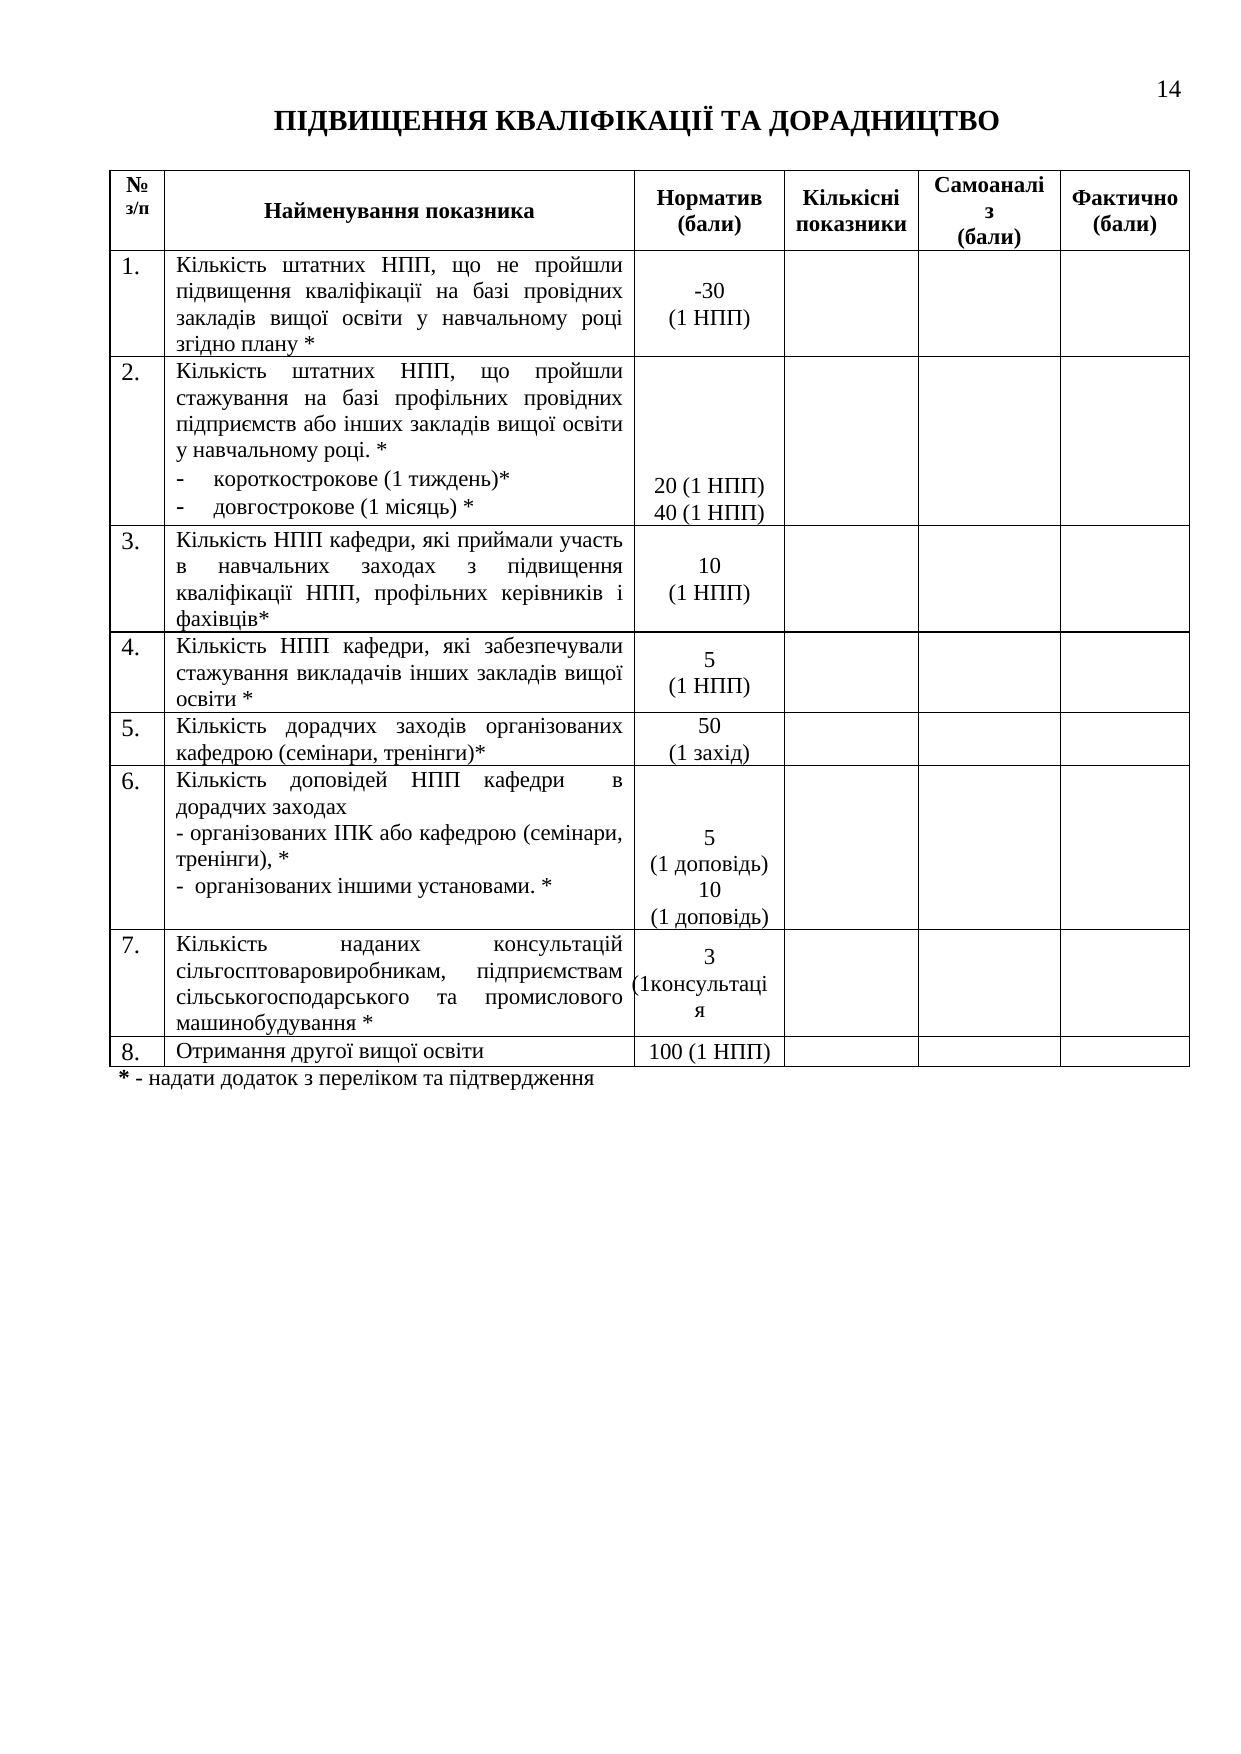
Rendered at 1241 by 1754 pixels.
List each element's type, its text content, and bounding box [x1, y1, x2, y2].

table_cell [111, 357, 164, 525]
text ПІДВИЩЕННЯ КВАЛІФІКАЦІЇ ТА ДОРАДНИЦТВО [118, 103, 1181, 136]
table_cell [111, 251, 164, 356]
table_cell [1061, 251, 1189, 356]
table_cell [785, 526, 918, 631]
table_cell Кількість НПП кафедри, які приймали участь в навчальних заходах з підвищення кваліфікації НПП, профільних керівників і фахівців* [165, 526, 634, 631]
table_cell [111, 930, 164, 1036]
table_cell Кількість наданих консультацій сільгосптоваровиробникам, підприємствам сільськогосподарського та промислового машинобудування * [165, 930, 634, 1036]
table_cell Отримання другої вищої освіти [165, 1037, 634, 1066]
table_cell [1061, 526, 1189, 631]
table_cell [919, 357, 1060, 525]
table_cell [111, 766, 164, 929]
table_cell Кількість дорадчих заходів організованих кафедрою (семінари, тренінги)* [165, 713, 634, 765]
table_cell [919, 526, 1060, 631]
table_cell 5 (1 НПП) [635, 633, 784, 712]
table_cell [1061, 1037, 1189, 1066]
table_cell Кількість доповідей НПП кафедри в дорадчих заходах - організованих ІПК або кафедрою (семінари, тренінги), * - організованих іншими установами. * [165, 766, 634, 929]
table_cell [785, 1037, 918, 1066]
table_cell [785, 357, 918, 525]
table_cell 10 (1 НПП) [635, 526, 784, 631]
table_cell 3 (1консультація [635, 930, 784, 1036]
table_cell 20 (1 НПП) 40 (1 НПП) [635, 357, 784, 525]
table_cell -30 (1 НПП) [635, 251, 784, 356]
table_cell [1061, 713, 1189, 765]
table_cell [1061, 930, 1189, 1036]
table_header Норматив (бали) [635, 171, 784, 250]
table_cell [919, 930, 1060, 1036]
table_cell [1061, 357, 1189, 525]
table_cell [785, 713, 918, 765]
table_cell [919, 713, 1060, 765]
table_cell [919, 251, 1060, 356]
table_cell [1061, 633, 1189, 712]
table_header Найменування показника [165, 171, 634, 250]
table_cell [111, 1037, 164, 1066]
table_cell [111, 713, 164, 765]
table_header Фактично (бали) [1061, 171, 1189, 250]
table_cell Кількість штатних НПП, що пройшли стажування на базі профільних провідних підприємств або інших закладів вищої освіти у навчальному році. * короткострокове (1 тиждень)* довгострокове (1 місяць) * [165, 357, 634, 525]
table_cell [111, 633, 164, 712]
table_cell [1061, 766, 1189, 929]
table_cell [785, 766, 918, 929]
table_cell 5 (1 доповідь) 10 (1 доповідь) [635, 766, 784, 929]
table_cell 50 (1 захід) [635, 713, 784, 765]
table_cell Кількість штатних НПП, що не пройшли підвищення кваліфікації на базі провідних закладів вищої освіти у навчальному році згідно плану * [165, 251, 634, 356]
table_cell [919, 1037, 1060, 1066]
table_cell [785, 930, 918, 1036]
table_header Самоаналіз (бали) [919, 171, 1060, 250]
table_cell [785, 251, 918, 356]
table_header Кількісні показники [785, 171, 918, 250]
table_cell [919, 766, 1060, 929]
table_cell [919, 633, 1060, 712]
table_header № з/п [111, 171, 164, 250]
table_cell Кількість НПП кафедри, які забезпечували стажування викладачів інших закладів вищої освіти * [165, 633, 634, 712]
table_cell [785, 633, 918, 712]
text * - надати додаток з переліком та підтвердження [118, 1067, 1181, 1090]
table_cell 100 (1 НПП) [635, 1037, 784, 1066]
table_cell [111, 526, 164, 631]
